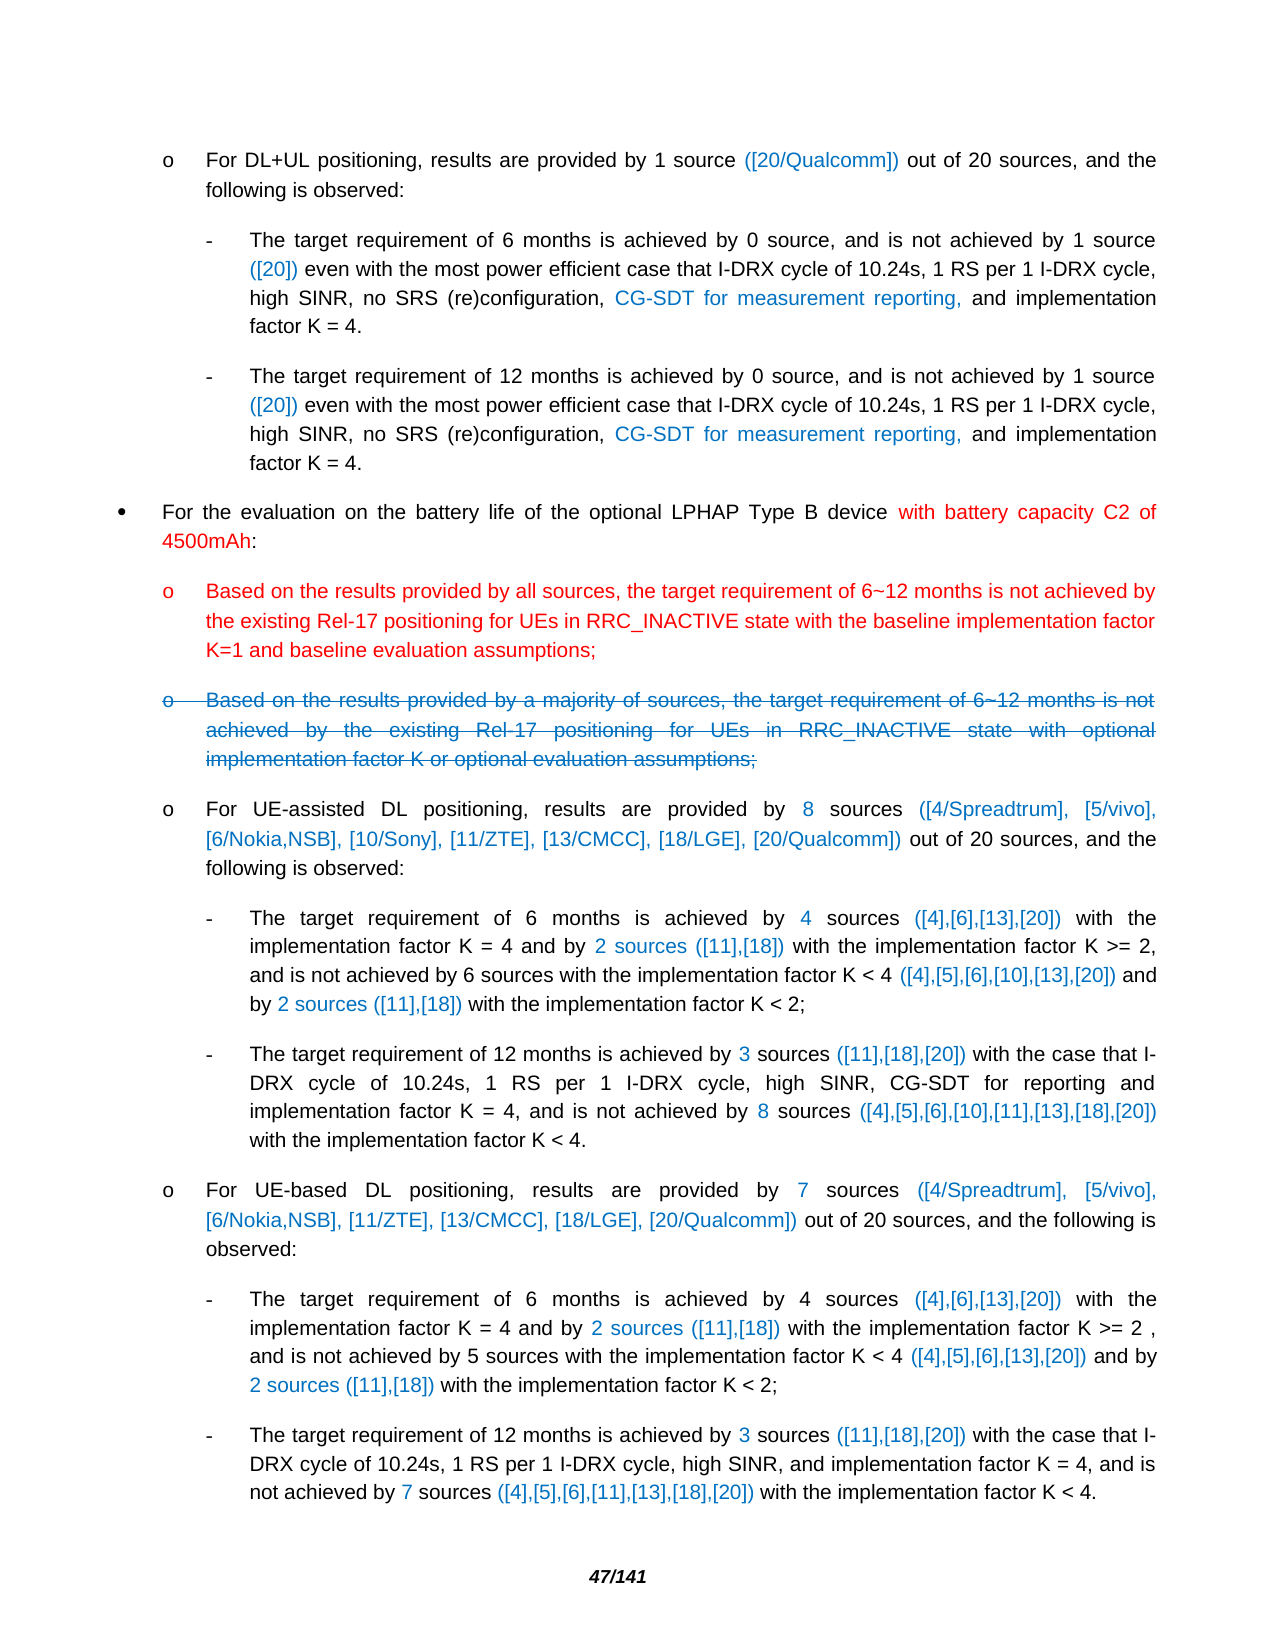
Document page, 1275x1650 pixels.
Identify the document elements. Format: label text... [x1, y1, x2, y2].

list The target requirement of 6 months is achieved by 4 sources ([4],[6],[13],[20]) with the implementation factor K = 4 and by 2 sources ([11],[18]) with the implementation factor K >= 2 , and is not achieved by 5 sources with the implementation factor K < 4 ([4],[5],[6],[13],[20]) and by 2 sources ([11],[18]) with the implementation factor K < 2; [206, 1286, 1157, 1397]
list For DL+UL positioning, results are provided by 1 source ([20/Qualcomm]) out of 20 sources, and the following is observed: [162, 148, 1157, 202]
list The target requirement of 6 months is achieved by 4 sources ([4],[6],[13],[20]) with the implementation factor K = 4 and by 2 sources ([11],[18]) with the implementation factor K >= 2, and is not achieved by 6 sources with the implementation factor K < 4 ([4],[5],[6],[10],[13],[20]) and by 2 sources ([11],[18]) with the implementation factor K < 2; [206, 905, 1157, 1016]
list For UE-based DL positioning, results are provided by 7 sources ([4/Spreadtrum], [5/vivo], [6/Nokia,NSB], [11/ZTE], [13/CMCC], [18/LGE], [20/Qualcomm]) out of 20 sources, and the following is observed: [162, 1177, 1157, 1261]
list Based on the results provided by all sources, the target requirement of 6~12 months is not achieved by the existing Rel-17 positioning for UEs in RRC_INACTIVE state with the baseline implementation factor K=1 and baseline evaluation assumptions; [162, 578, 1157, 662]
list Based on the results provided by a majority of sources, the target requirement of 6~12 months is not achieved by the existing Rel-17 positioning for UEs in RRC_INACTIVE state with optional implementation factor K or optional evaluation assumptions; [162, 687, 1157, 771]
list The target requirement of 12 months is achieved by 0 source, and is not achieved by 1 source ([20]) even with the most power efficient case that I-DRX cycle of 10.24s, 1 RS per 1 I-DRX cycle, high SINR, no SRS (re)configuration, CG-SDT for measurement reporting, and implementation factor K = 4. [206, 364, 1157, 474]
list The target requirement of 12 months is achieved by 3 sources ([11],[18],[20]) with the case that I-DRX cycle of 10.24s, 1 RS per 1 I-DRX cycle, high SINR, CG-SDT for reporting and implementation factor K = 4, and is not achieved by 8 sources ([4],[5],[6],[10],[11],[13],[18],[20]) with the implementation factor K < 4. [206, 1041, 1157, 1152]
list The target requirement of 12 months is achieved by 3 sources ([11],[18],[20]) with the case that I-DRX cycle of 10.24s, 1 RS per 1 I-DRX cycle, high SINR, and implementation factor K = 4, and is not achieved by 7 sources ([4],[5],[6],[11],[13],[18],[20]) with the implementation factor K < 4. [206, 1422, 1157, 1504]
list The target requirement of 6 months is achieved by 0 source, and is not achieved by 1 source ([20]) even with the most power efficient case that I-DRX cycle of 10.24s, 1 RS per 1 I-DRX cycle, high SINR, no SRS (re)configuration, CG-SDT for measurement reporting, and implementation factor K = 4. [206, 228, 1157, 338]
list For the evaluation on the battery life of the optional LPHAP Type B device with battery capacity C2 of 4500mAh: [118, 500, 1157, 553]
list For UE-assisted DL positioning, results are provided by 8 sources ([4/Spreadtrum], [5/vivo], [6/Nokia,NSB], [10/Sony], [11/ZTE], [13/CMCC], [18/LGE], [20/Qualcomm]) out of 20 sources, and the following is observed: [162, 796, 1157, 880]
